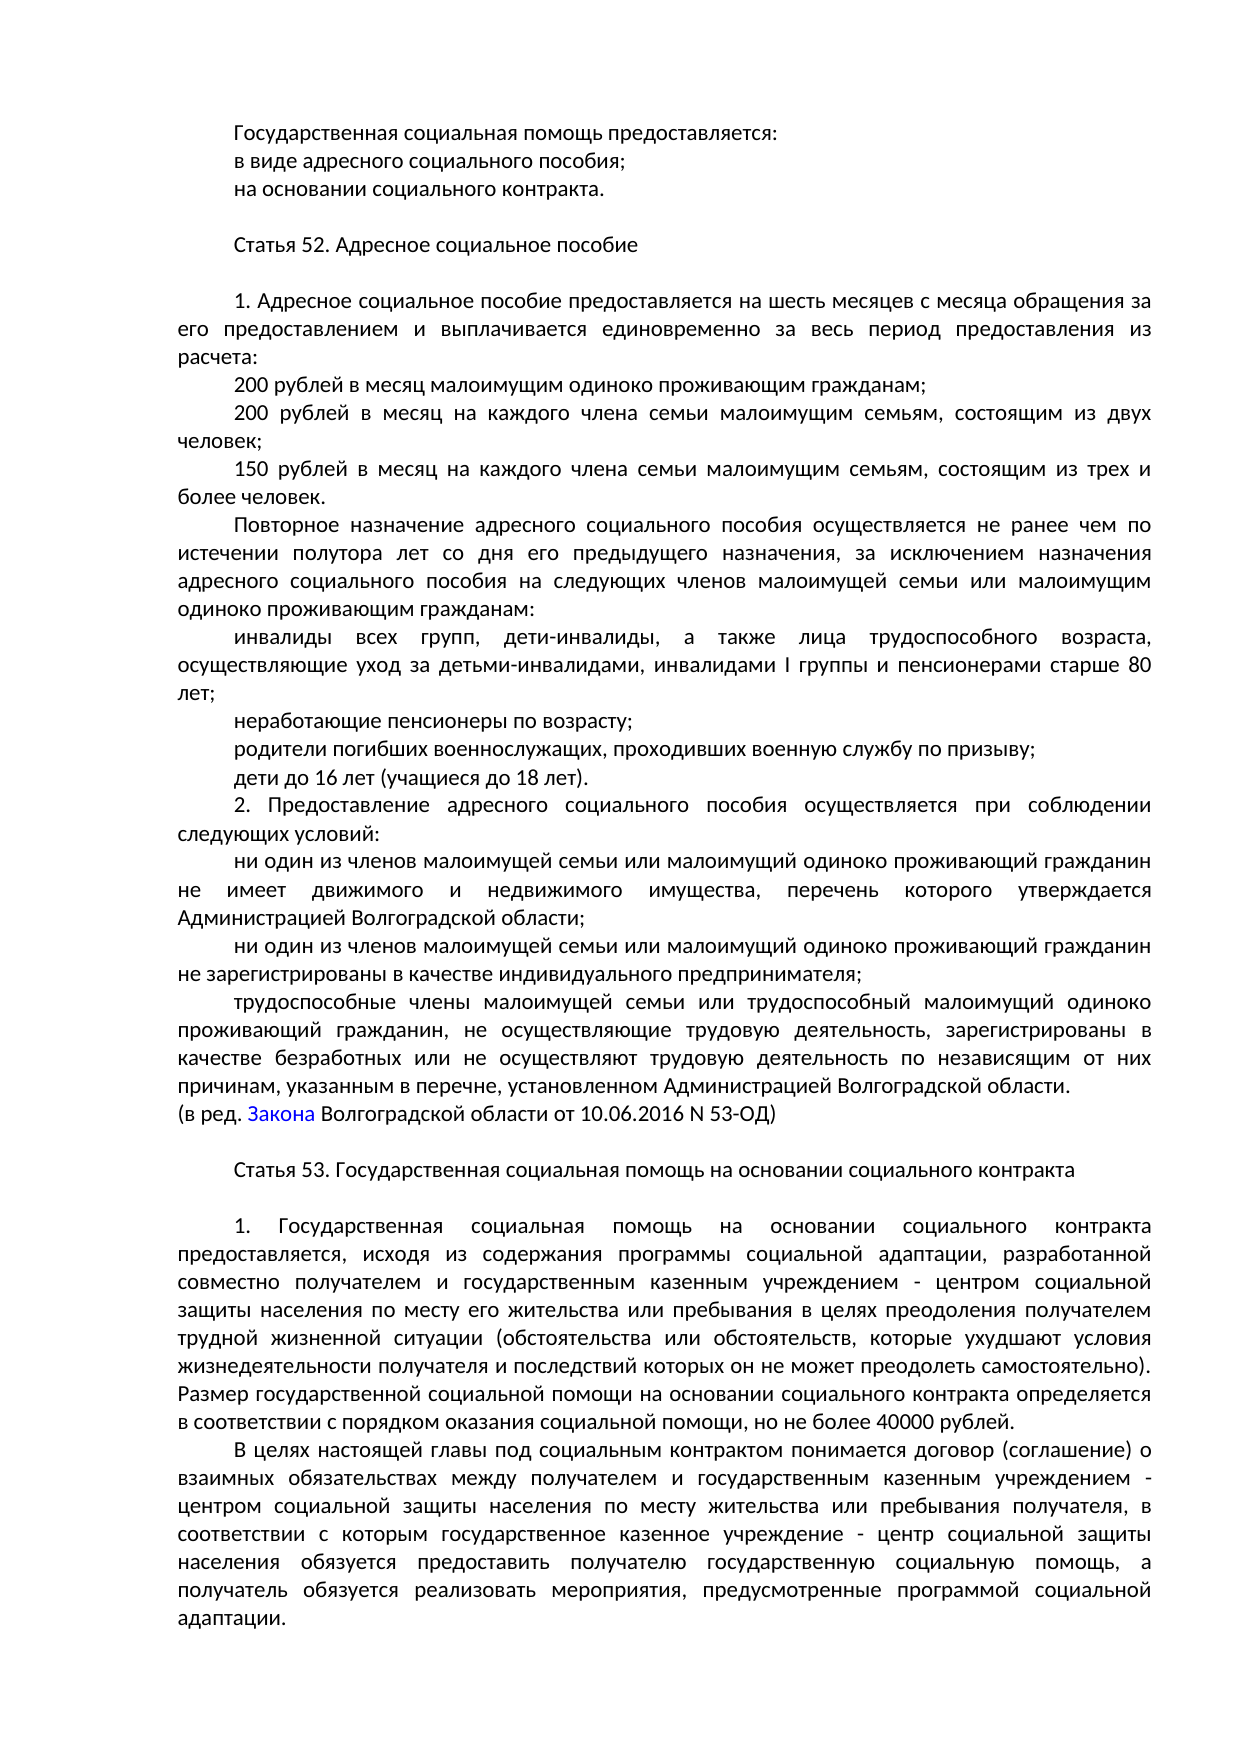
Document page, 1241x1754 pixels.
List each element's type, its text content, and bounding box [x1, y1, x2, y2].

text Государственная социальная помощь предоставляется: [177, 118, 1152, 146]
text Статья 53. Государственная социальная помощь на основании социального контракта [177, 1155, 1152, 1183]
text в виде адресного социального пособия; [177, 146, 1152, 174]
text Повторное назначение адресного социального пособия осуществляется не ранее чем по истечении полутора лет со дня его предыдущего назначения, за исключением назначения адресного социального пособия на следующих членов малоимущей семьи или малоимущим одиноко проживающим гражданам: [177, 510, 1152, 622]
text 2. Предоставление адресного социального пособия осуществляется при соблюдении следующих условий: [177, 791, 1152, 847]
text 200 рублей в месяц на каждого члена семьи малоимущим семьям, состоящим из двух человек; [177, 398, 1152, 454]
text Статья 52. Адресное социальное пособие [177, 230, 1152, 258]
text (в ред. Закона Волгоградской области от 10.06.2016 N 53-ОД) [177, 1099, 1152, 1127]
text 200 рублей в месяц малоимущим одиноко проживающим гражданам; [177, 370, 1152, 398]
text В целях настоящей главы под социальным контрактом понимается договор (соглашение) о взаимных обязательствах между получателем и государственным казенным учреждением - центром социальной защиты населения по месту жительства или пребывания получателя, в соответствии с которым государственное казенное учреждение - центр социальной защиты населения обязуется предоставить получателю государственную социальную помощь, а получатель обязуется реализовать мероприятия, предусмотренные программой социальной адаптации. [177, 1435, 1152, 1631]
text инвалиды всех групп, дети-инвалиды, а также лица трудоспособного возраста, осуществляющие уход за детьми-инвалидами, инвалидами I группы и пенсионерами старше 80 лет; [177, 622, 1152, 707]
text ни один из членов малоимущей семьи или малоимущий одиноко проживающий гражданин не зарегистрированы в качестве индивидуального предпринимателя; [177, 931, 1152, 987]
text 1. Адресное социальное пособие предоставляется на шесть месяцев с месяца обращения за его предоставлением и выплачивается единовременно за весь период предоставления из расчета: [177, 286, 1152, 370]
text ни один из членов малоимущей семьи или малоимущий одиноко проживающий гражданин не имеет движимого и недвижимого имущества, перечень которого утверждается Администрацией Волгоградской области; [177, 847, 1152, 931]
text трудоспособные члены малоимущей семьи или трудоспособный малоимущий одиноко проживающий гражданин, не осуществляющие трудовую деятельность, зарегистрированы в качестве безработных или не осуществляют трудовую деятельность по независящим от них причинам, указанным в перечне, установленном Администрацией Волгоградской области. [177, 987, 1152, 1099]
text на основании социального контракта. [177, 174, 1152, 202]
text дети до 16 лет (учащиеся до 18 лет). [177, 763, 1152, 791]
text родители погибших военнослужащих, проходивших военную службу по призыву; [177, 734, 1152, 763]
text 1. Государственная социальная помощь на основании социального контракта предоставляется, исходя из содержания программы социальной адаптации, разработанной совместно получателем и государственным казенным учреждением - центром социальной защиты населения по месту его жительства или пребывания в целях преодоления получателем трудной жизненной ситуации (обстоятельства или обстоятельств, которые ухудшают условия жизнедеятельности получателя и последствий которых он не может преодолеть самостоятельно). Размер государственной социальной помощи на основании социального контракта определяется в соответствии с порядком оказания социальной помощи, но не более 40000 рублей. [177, 1211, 1152, 1435]
text неработающие пенсионеры по возрасту; [177, 707, 1152, 734]
text 150 рублей в месяц на каждого члена семьи малоимущим семьям, состоящим из трех и более человек. [177, 454, 1152, 510]
